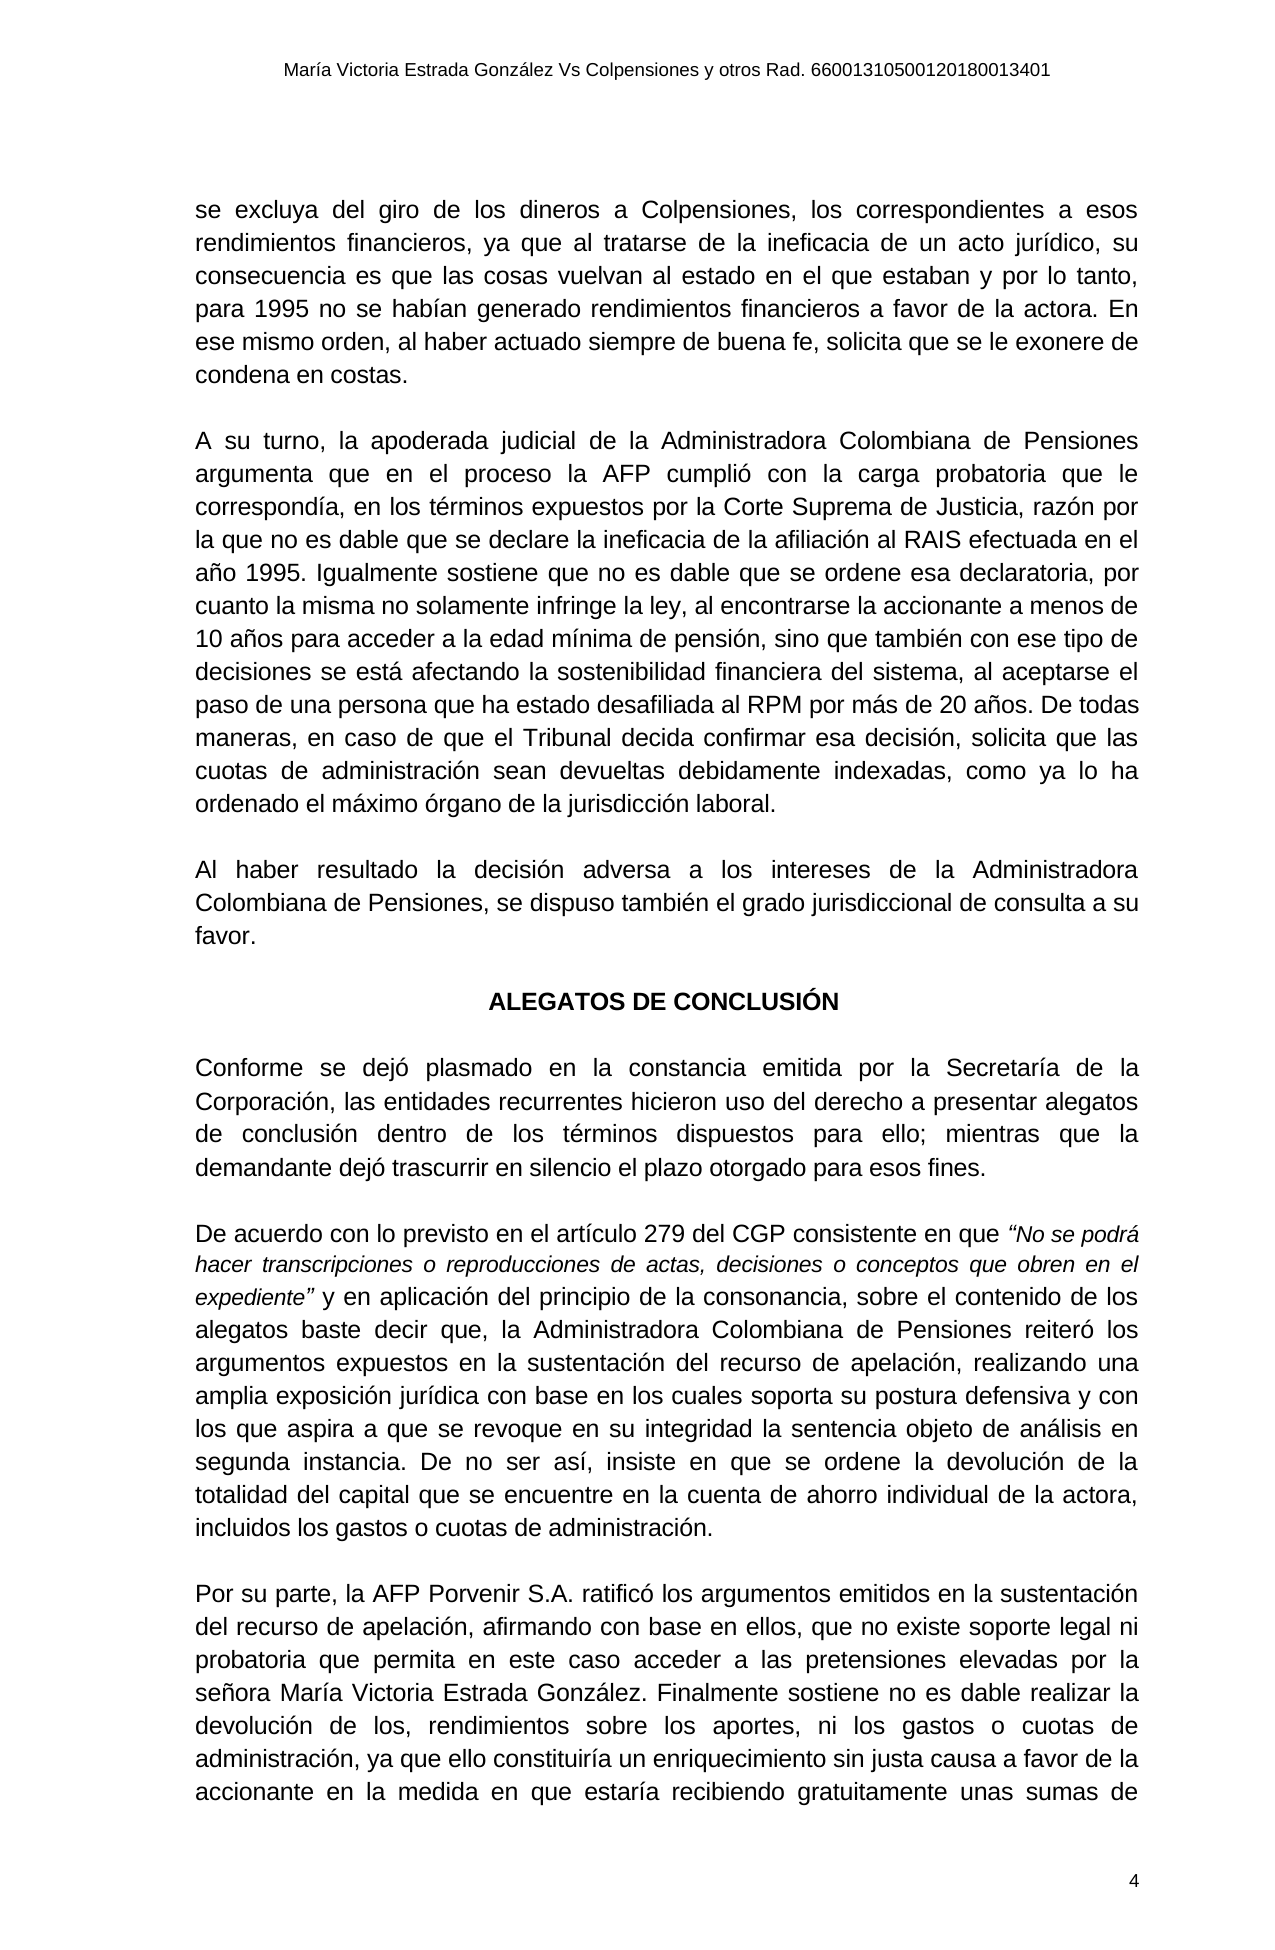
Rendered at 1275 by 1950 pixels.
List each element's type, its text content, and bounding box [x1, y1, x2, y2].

text Conforme se dejó plasmado en la constancia emitida por la Secretaría de la Corporación, las entidades recurrentes hicieron uso del derecho a presentar alegatos de conclusión dentro de los términos dispuestos para ello; mientras que la demandante dejó trascurrir en silencio el plazo otorgado para esos fines. [195, 1053, 1139, 1181]
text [195, 1579, 1139, 1806]
text ALEGATOS DE CONCLUSIÓN [195, 987, 1139, 1016]
text De acuerdo con lo previsto en el artículo 279 del CGP consistente en que “No se podrá hacer transcripciones o reproducciones de actas, decisiones o conceptos que obren en el expediente” y en aplicación del principio de la consonancia, sobre el contenido de los alegatos baste decir que, la Administradora Colombiana de Pensiones reiteró los argumentos expuestos en la sustentación del recurso de apelación, realizando una amplia exposición jurídica con base en los cuales soporta su postura defensiva y con los que aspira a que se revoque en su integridad la sentencia objeto de análisis en segunda instancia. De no ser así, insiste en que se ordene la devolución de la totalidad del capital que se encuentre en la cuenta de ahorro individual de la actora, incluidos los gastos o cuotas de administración. [195, 1218, 1139, 1542]
text Al haber resultado la decisión adversa a los intereses de la Administradora Colombiana de Pensiones, se dispuso también el grado jurisdiccional de consulta a su favor. [195, 855, 1139, 950]
text A su turno, la apoderada judicial de la Administradora Colombiana de Pensiones argumenta que en el proceso la AFP cumplió con la carga probatoria que le correspondía, en los términos expuestos por la Corte Suprema de Justicia, razón por la que no es dable que se declare la ineficacia de la afiliación al RAIS efectuada en el año 1995. Igualmente sostiene que no es dable que se ordene esa declaratoria, por cuanto la misma no solamente infringe la ley, al encontrarse la accionante a menos de 10 años para acceder a la edad mínima de pensión, sino que también con ese tipo de decisiones se está afectando la sostenibilidad financiera del sistema, al aceptarse el paso de una persona que ha estado desafiliada al RPM por más de 20 años. De todas maneras, en caso de que el Tribunal decida confirmar esa decisión, solicita que las cuotas de administración sean devueltas debidamente indexadas, como ya lo ha ordenado el máximo órgano de la jurisdicción laboral. [195, 426, 1139, 818]
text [195, 195, 1139, 389]
